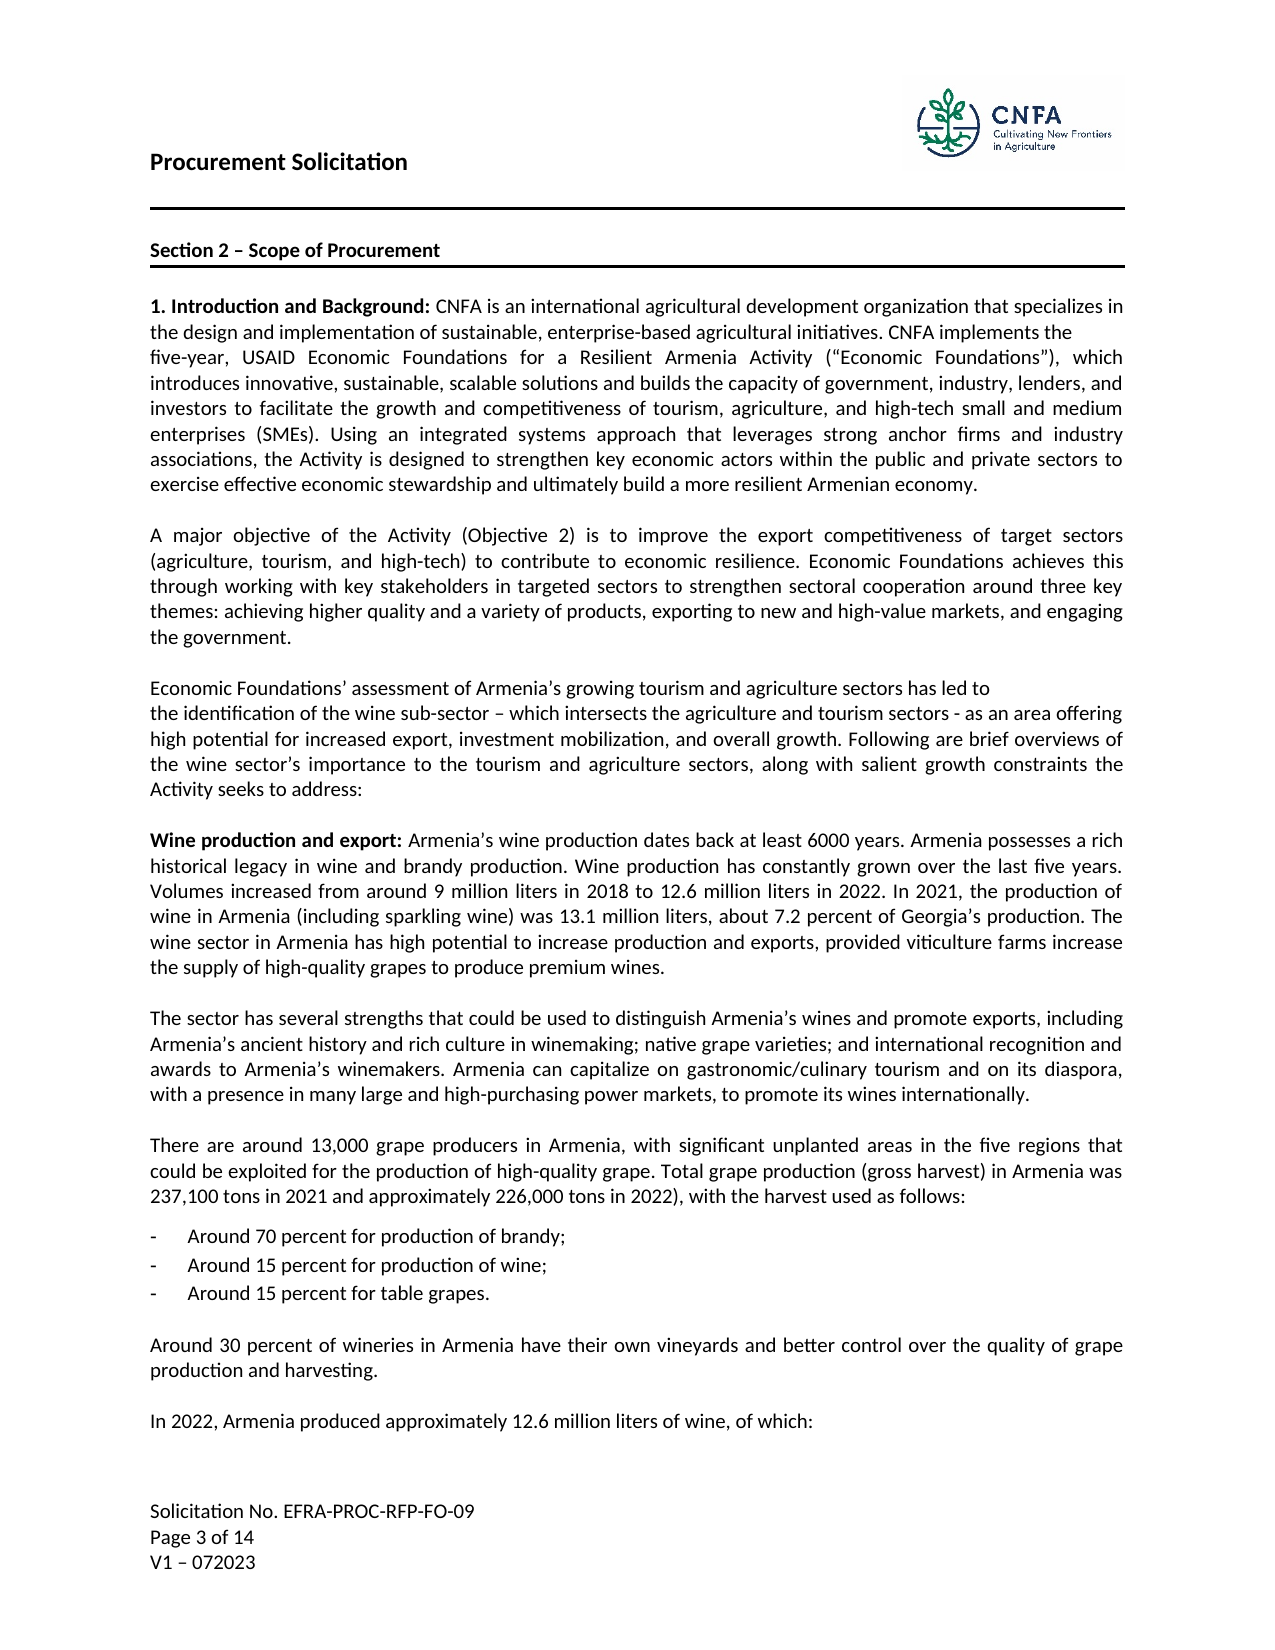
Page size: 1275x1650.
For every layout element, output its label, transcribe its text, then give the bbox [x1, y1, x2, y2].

text Section 2 – Scope of Procurement [150, 238, 1125, 265]
text The sector has several strengths that could be used to distinguish Armenia’s wines and promote exports, including Armenia’s ancient history and rich culture in winemaking; native grape varieties; and international recognition and awards to Armenia’s winemakers. Armenia can capitalize on gastronomic/culinary tourism and on its diaspora, with a presence in many large and high-purchasing power markets, to promote its wines internationally. [150, 1005, 1125, 1107]
text Wine production and export: Armenia’s wine production dates back at least 6000 years. Armenia possesses a rich historical legacy in wine and brandy production. Wine production has constantly grown over the last five years. Volumes increased from around 9 million liters in 2018 to 12.6 million liters in 2022. In 2021, the production of wine in Armenia (including sparkling wine) was 13.1 million liters, about 7.2 percent of Georgia’s production. The wine sector in Armenia has high potential to increase production and exports, provided viticulture farms increase the supply of high-quality grapes to produce premium wines. [150, 827, 1125, 980]
list Around 15 percent for production of wine; [150, 1250, 1125, 1278]
text In 2022, Armenia produced approximately 12.6 million liters of wine, of which: [150, 1408, 1125, 1434]
text the identification of the wine sub-sector – which intersects the agriculture and tourism sectors - as an area offering high potential for increased export, investment mobilization, and overall growth. Following are brief overviews of the wine sector’s importance to the tourism and agriculture sectors, along with salient growth constraints the Activity seeks to address: [150, 700, 1125, 802]
list Around 15 percent for table grapes. [150, 1278, 1125, 1307]
text A major objective of the Activity (Objective 2) is to improve the export competitiveness of target sectors (agriculture, tourism, and high-tech) to contribute to economic resilience. Economic Foundations achieves this through working with key stakeholders in targeted sectors to strengthen sectoral cooperation around three key themes: achieving higher quality and a variety of products, exporting to new and high-value markets, and engaging the government. [150, 522, 1125, 649]
picture [902, 75, 1125, 171]
text 1. Introduction and Background: CNFA is an international agricultural development organization that specializes in the design and implementation of sustainable, enterprise-based agricultural initiatives. CNFA implements the [150, 294, 1125, 344]
list Around 70 percent for production of brandy; [150, 1221, 1125, 1250]
text There are around 13,000 grape producers in Armenia, with significant unplanted areas in the five regions that could be exploited for the production of high-quality grape. Total grape production (gross harvest) in Armenia was 237,100 tons in 2021 and approximately 226,000 tons in 2022), with the harvest used as follows: [150, 1132, 1125, 1209]
text Around 30 percent of wineries in Armenia have their own vineyards and better control over the quality of grape production and harvesting. [150, 1332, 1125, 1383]
text five-year, USAID Economic Foundations for a Resilient Armenia Activity (“Economic Foundations”), which introduces innovative, sustainable, scalable solutions and builds the capacity of government, industry, lenders, and investors to facilitate the growth and competitiveness of tourism, agriculture, and high-tech small and medium enterprises (SMEs). Using an integrated systems approach that leverages strong anchor firms and industry associations, the Activity is designed to strengthen key economic actors within the public and private sectors to exercise effective economic stewardship and ultimately build a more resilient Armenian economy. [150, 344, 1125, 497]
text Economic Foundations’ assessment of Armenia’s growing tourism and agriculture sectors has led to [150, 675, 1125, 700]
